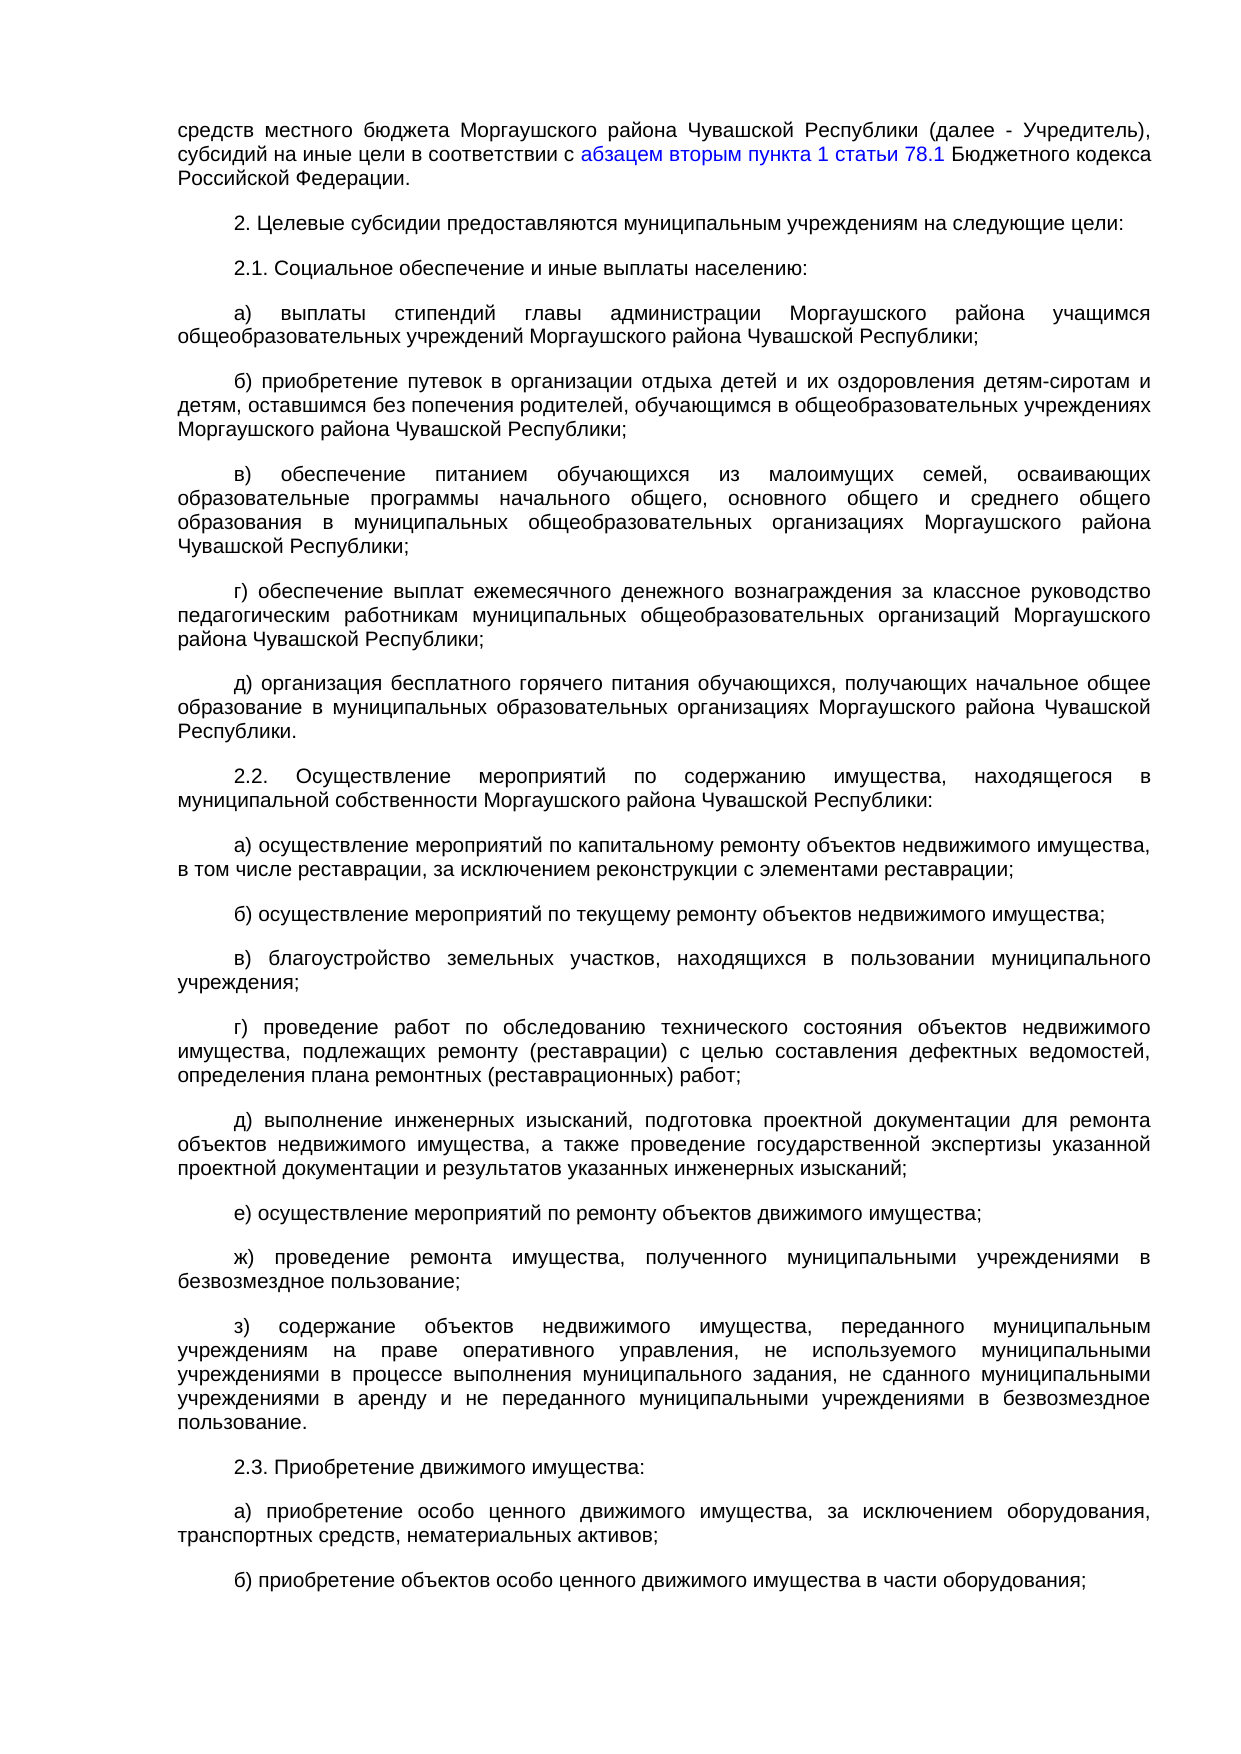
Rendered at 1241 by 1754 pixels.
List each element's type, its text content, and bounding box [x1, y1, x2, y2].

text 2.2. Осуществление мероприятий по содержанию имущества, находящегося в муниципальной собственности Моргаушского района Чувашской Республики: [177, 764, 1152, 812]
text г) обеспечение выплат ежемесячного денежного вознаграждения за классное руководство педагогическим работникам муниципальных общеобразовательных организаций Моргаушского района Чувашской Республики; [177, 578, 1152, 650]
text б) осуществление мероприятий по текущему ремонту объектов недвижимого имущества; [177, 901, 1152, 925]
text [177, 118, 1152, 190]
text ж) проведение ремонта имущества, полученного муниципальными учреждениями в безвозмездное пользование; [177, 1245, 1152, 1293]
text б) приобретение объектов особо ценного движимого имущества в части оборудования; [177, 1568, 1152, 1592]
text 2.1. Социальное обеспечение и иные выплаты населению: [177, 256, 1152, 279]
text д) выполнение инженерных изысканий, подготовка проектной документации для ремонта объектов недвижимого имущества, а также проведение государственной экспертизы указанной проектной документации и результатов указанных инженерных изысканий; [177, 1108, 1152, 1179]
text а) осуществление мероприятий по капитальному ремонту объектов недвижимого имущества, в том числе реставрации, за исключением реконструкции с элементами реставрации; [177, 833, 1152, 881]
text е) осуществление мероприятий по ремонту объектов движимого имущества; [177, 1200, 1152, 1224]
text б) приобретение путевок в организации отдыха детей и их оздоровления детям-сиротам и детям, оставшимся без попечения родителей, обучающимся в общеобразовательных учреждениях Моргаушского района Чувашской Республики; [177, 369, 1152, 441]
text а) выплаты стипендий главы администрации Моргаушского района учащимся общеобразовательных учреждений Моргаушского района Чувашской Республики; [177, 300, 1152, 348]
text а) приобретение особо ценного движимого имущества, за исключением оборудования, транспортных средств, нематериальных активов; [177, 1499, 1152, 1547]
text г) проведение работ по обследованию технического состояния объектов недвижимого имущества, подлежащих ремонту (реставрации) с целью составления дефектных ведомостей, определения плана ремонтных (реставрационных) работ; [177, 1015, 1152, 1087]
text в) обеспечение питанием обучающихся из малоимущих семей, осваивающих образовательные программы начального общего, основного общего и среднего общего образования в муниципальных общеобразовательных организациях Моргаушского района Чувашской Республики; [177, 462, 1152, 558]
text 2.3. Приобретение движимого имущества: [177, 1454, 1152, 1478]
text з) содержание объектов недвижимого имущества, переданного муниципальным учреждениям на праве оперативного управления, не используемого муниципальными учреждениями в процессе выполнения муниципального задания, не сданного муниципальными учреждениями в аренду и не переданного муниципальными учреждениями в безвозмездное пользование. [177, 1314, 1152, 1434]
text 2. Целевые субсидии предоставляются муниципальным учреждениям на следующие цели: [177, 211, 1152, 235]
text в) благоустройство земельных участков, находящихся в пользовании муниципального учреждения; [177, 946, 1152, 994]
text д) организация бесплатного горячего питания обучающихся, получающих начальное общее образование в муниципальных образовательных организациях Моргаушского района Чувашской Республики. [177, 671, 1152, 743]
